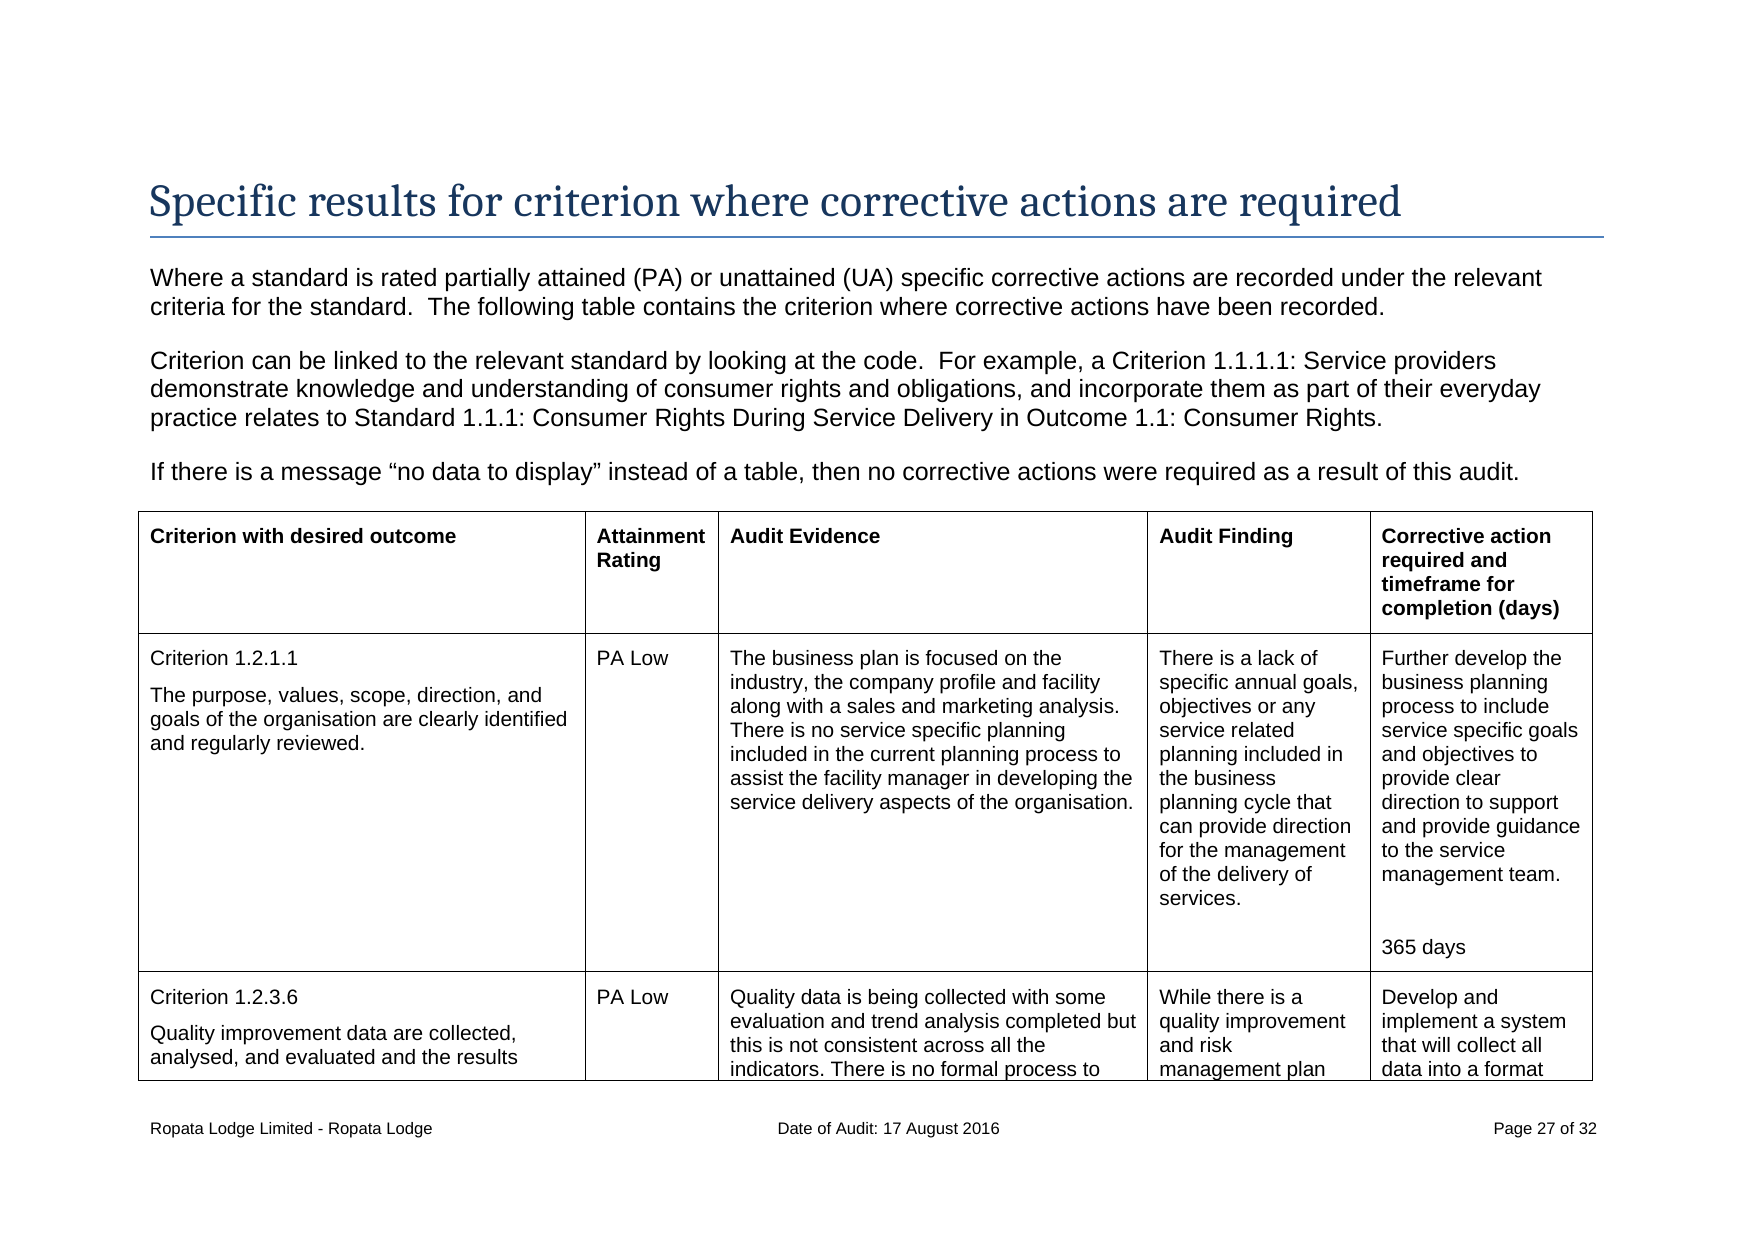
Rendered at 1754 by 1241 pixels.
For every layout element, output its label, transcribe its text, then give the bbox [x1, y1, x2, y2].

table_header Audit Evidence [719, 512, 1147, 632]
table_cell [1371, 972, 1592, 1080]
subtitle Specific results for criterion where corrective actions are required [150, 175, 1604, 236]
text If there is a message “no data to display” instead of a table, then no corrective actions were required as a result of this audit. [150, 457, 1604, 486]
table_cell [139, 972, 585, 1080]
table_cell PA Low [586, 972, 718, 1080]
text Where a standard is rated partially attained (PA) or unattained (UA) specific corrective actions are recorded under the relevant criteria for the standard. The following table contains the criterion where corrective actions have been recorded. [150, 263, 1604, 321]
table_header Attainment Rating [586, 512, 718, 632]
table_cell The business plan is focused on the industry, the company profile and facility along with a sales and marketing analysis. There is no service specific planning included in the current planning process to assist the facility manager in developing the service delivery aspects of the organisation. [719, 634, 1147, 971]
table_cell PA Low [586, 634, 718, 971]
table_cell Criterion 1.2.1.1 The purpose, values, scope, direction, and goals of the organisation are clearly identified and regularly reviewed. [139, 634, 585, 971]
text Criterion can be linked to the relevant standard by looking at the code. For example, a Criterion 1.1.1.1: Service providers demonstrate knowledge and understanding of consumer rights and obligations, and incorporate them as part of their everyday practice relates to Standard 1.1.1: Consumer Rights During Service Delivery in Outcome 1.1: Consumer Rights. [150, 346, 1604, 432]
table_header Corrective action required and timeframe for completion (days) [1371, 512, 1592, 632]
table_header Audit Finding [1148, 512, 1370, 632]
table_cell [1148, 972, 1370, 1080]
table_header Criterion with desired outcome [139, 512, 585, 632]
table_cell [719, 972, 1147, 1080]
table_cell There is a lack of specific annual goals, objectives or any service related planning included in the business planning cycle that can provide direction for the management of the delivery of services. [1148, 634, 1370, 971]
table_cell Further develop the business planning process to include service specific goals and objectives to provide clear direction to support and provide guidance to the service management team. 365 days [1371, 634, 1592, 971]
